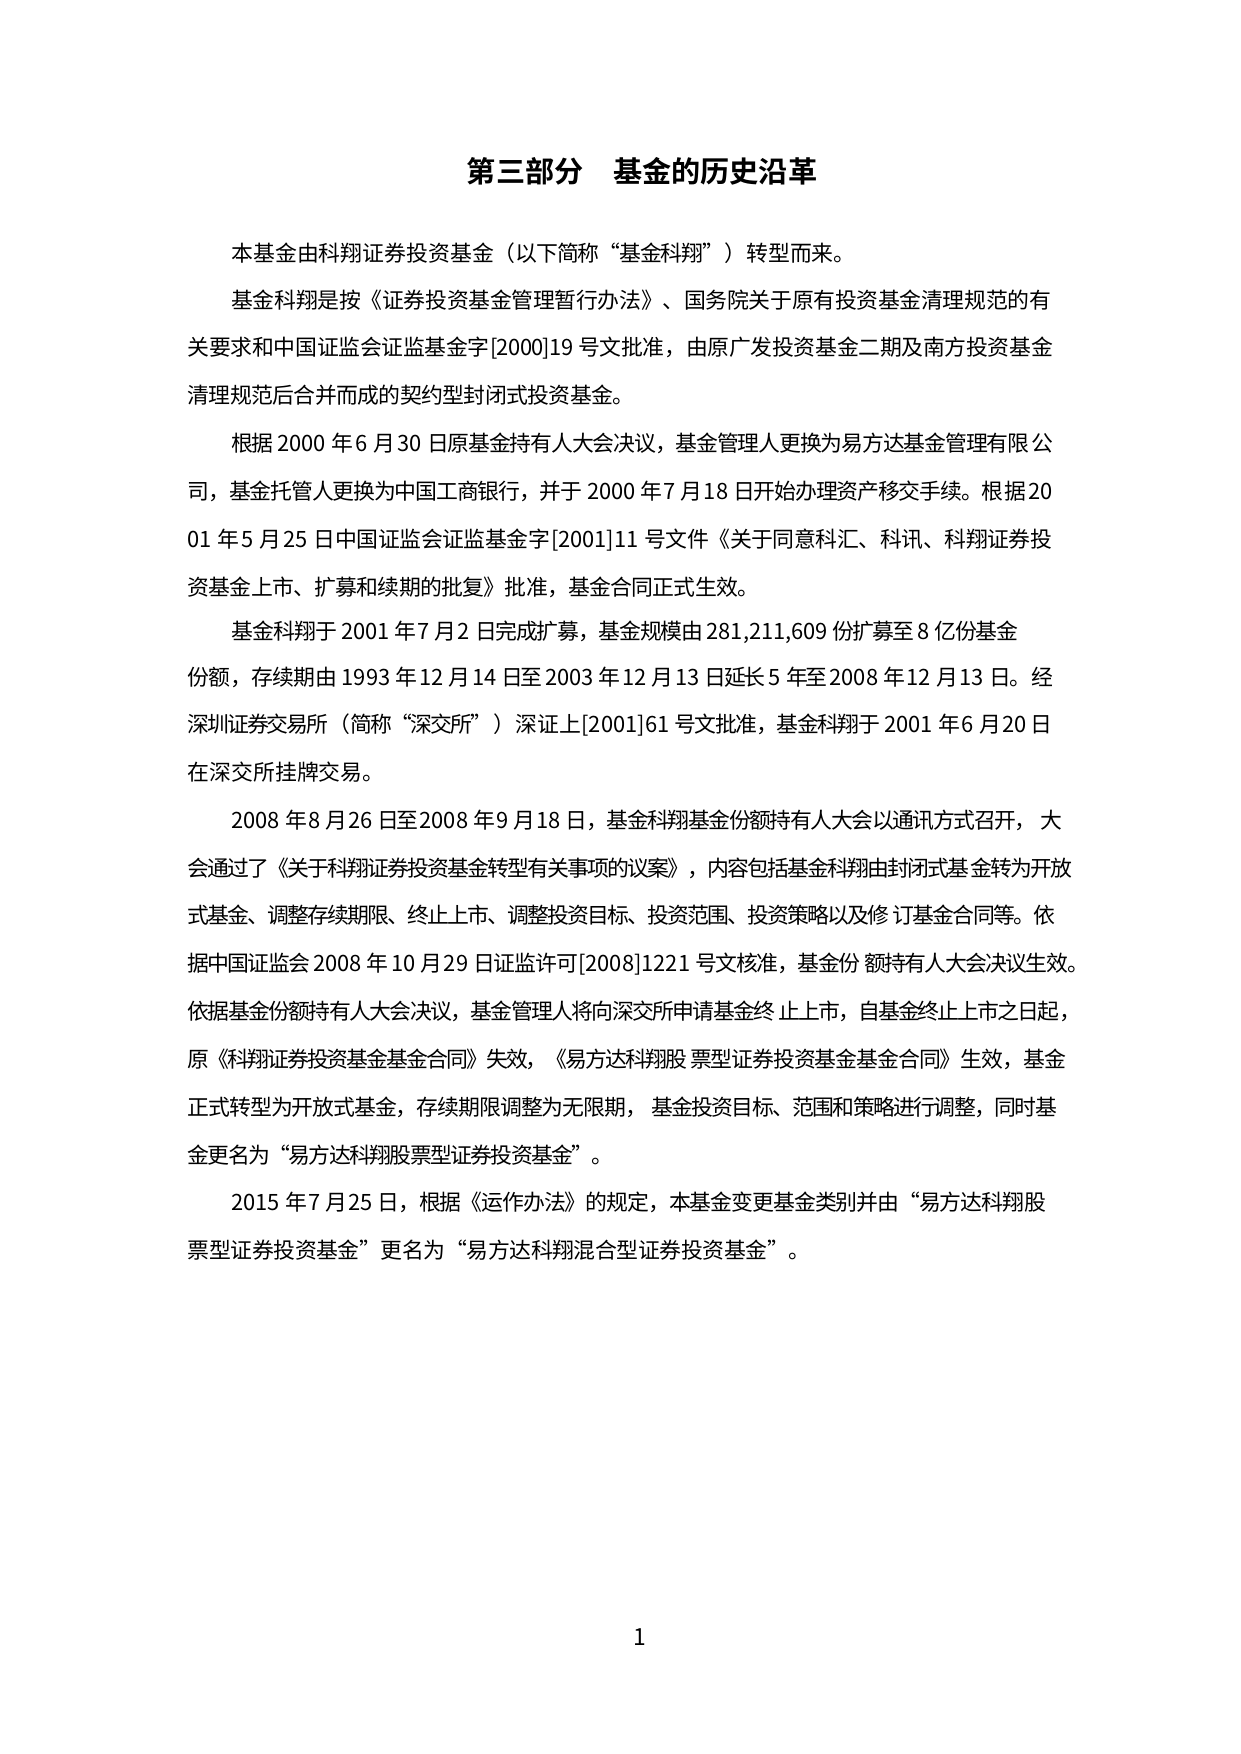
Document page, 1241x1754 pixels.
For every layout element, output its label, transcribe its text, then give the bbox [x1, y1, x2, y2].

text 基金科翔于 2001 年 7 月 2 日完成扩募，基金规模由 281,211,609 份扩募至 8 亿份基金 [231, 617, 1096, 645]
text 本基金由科翔证券投资基金（以下简称“基金科翔”）转型而来。 [231, 236, 1096, 268]
subtitle 第三部分 基金的历史沿革 [187, 144, 1096, 193]
text 份额，存续期由 1993 年 12 月 14 日至 2003 年 12 月 13 日延长 5 年至 2008 年 12 月 13 日。经深圳证券交易所（简称“深交所”）深证上[2001]61 号文批准，基金科翔于 2001 年 6 月 20 日在深交所挂牌交易。 [187, 659, 1053, 787]
text 2015 年 7 月 25 日，根据《运作办法》的规定，本基金变更基金类别并由“易方达科翔股票型证券投资基金”更名为“易方达科翔混合型证券投资基金”。 [187, 1185, 1053, 1265]
text 根据 2000 年 6 月 30 日原基金持有人大会决议，基金管理人更换为易方达基金管理有限公司，基金托管人更换为中国工商银行，并于 2000 年 7 月 18 日开始办理资产移交手续。根据 2001 年 5 月 25 日中国证监会证监基金字[2001]11 号文件《关于同意科汇、科讯、科翔证券投资基金上市、扩募和续期的批复》批准，基金合同正式生效。 [187, 426, 1053, 601]
text 2008 年 8 月 26 日至 2008 年 9 月 18 日，基金科翔基金份额持有人大会以通讯方式召开， 大会通过了《关于科翔证券投资基金转型有关事项的议案》，内容包括基金科翔由封闭式基 金转为开放式基金、调整存续期限、终止上市、调整投资目标、投资范围、投资策略以及修 订基金合同等。依据中国证监会 2008 年 10 月 29 日证监许可[2008]1221 号文核准，基金份 额持有人大会决议生效。依据基金份额持有人大会决议，基金管理人将向深交所申请基金终 止上市，自基金终止上市之日起，原《科翔证券投资基金基金合同》失效，《易方达科翔股 票型证券投资基金基金合同》生效，基金正式转型为开放式基金，存续期限调整为无限期， 基金投资目标、范围和策略进行调整，同时基金更名为“易方达科翔股票型证券投资基金”。 [187, 803, 1075, 1169]
text 基金科翔是按《证券投资基金管理暂行办法》、国务院关于原有投资基金清理规范的有关要求和中国证监会证监基金字[2000]19 号文批准，由原广发投资基金二期及南方投资基金清理规范后合并而成的契约型封闭式投资基金。 [187, 283, 1053, 410]
